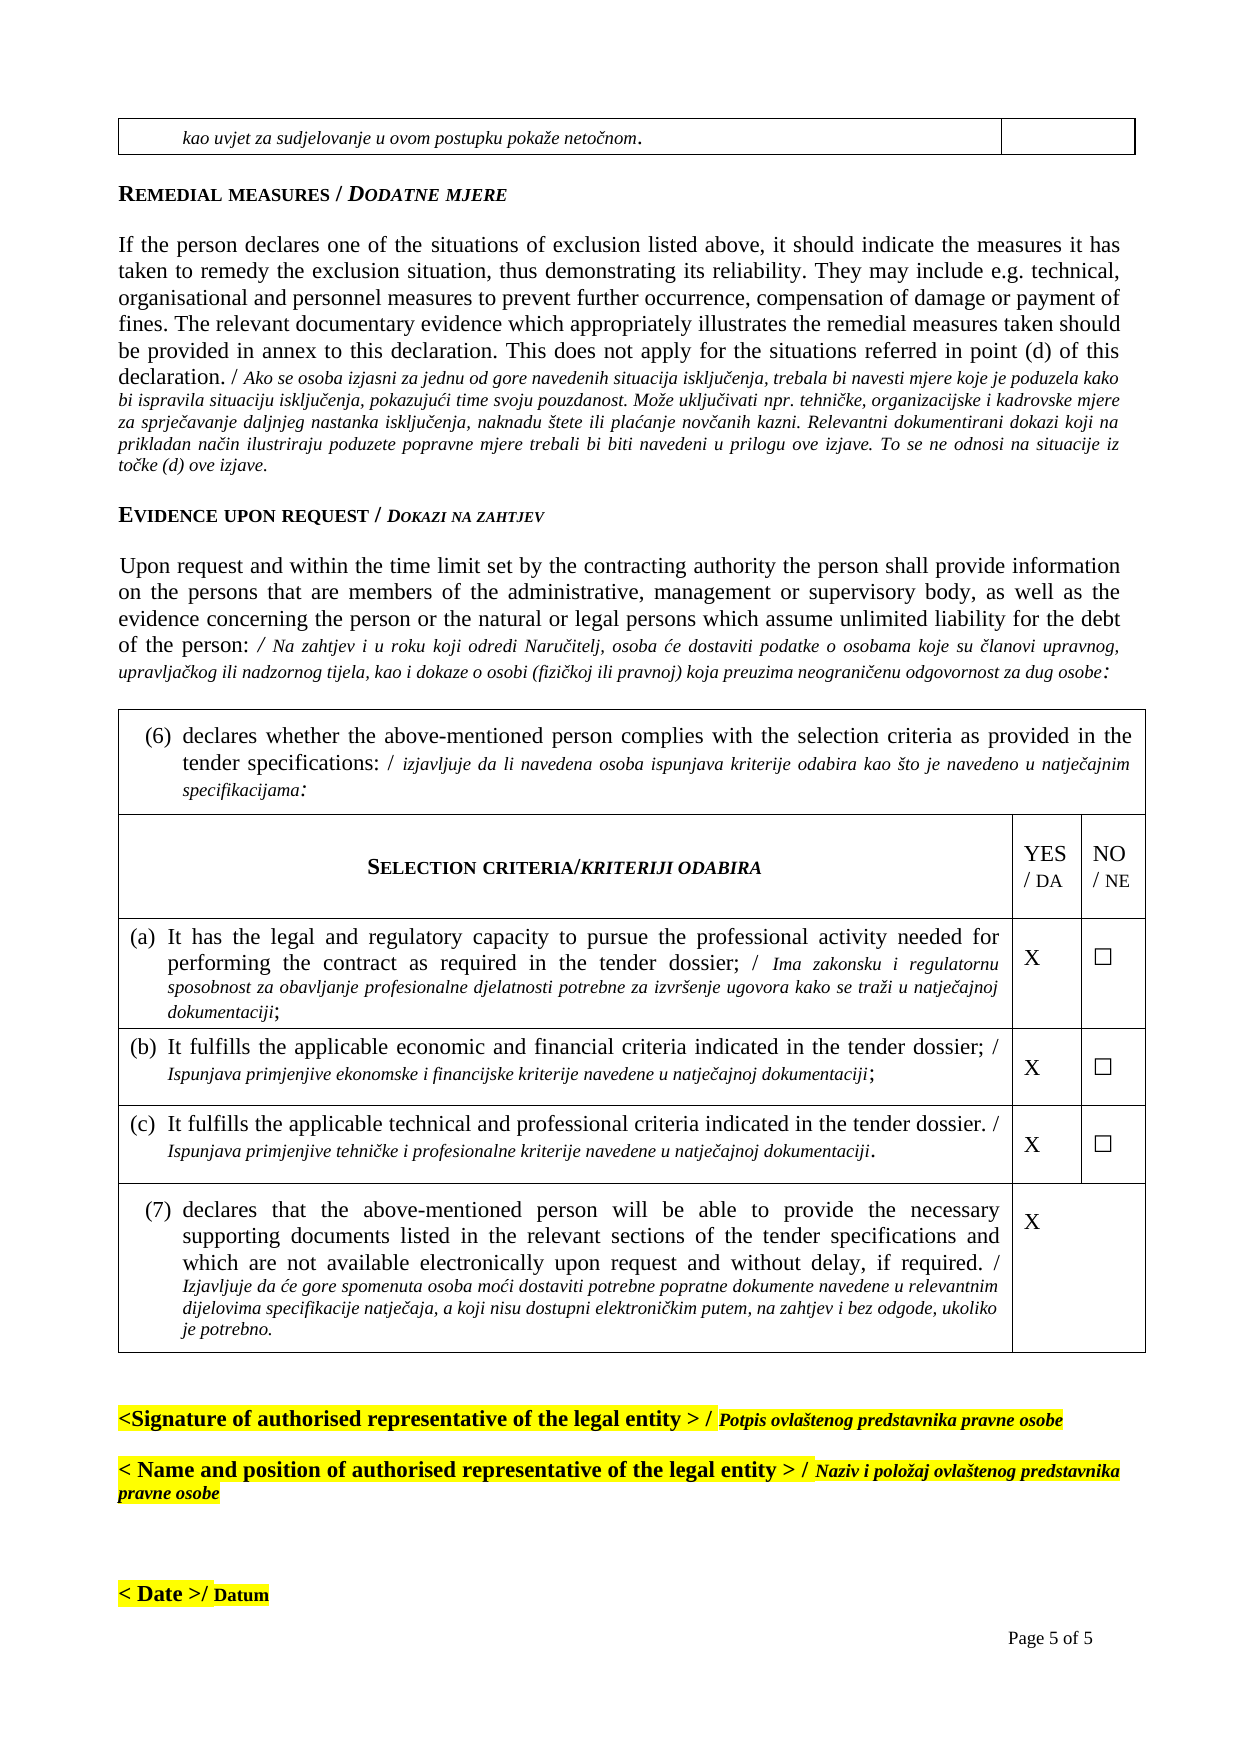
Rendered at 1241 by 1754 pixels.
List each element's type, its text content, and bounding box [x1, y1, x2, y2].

text < Date >/ Datum [214, 1580, 1122, 1607]
table_cell X [1002, 119, 1134, 154]
table_header declares whether the above-mentioned person complies with the selection criteria as provided in the tender specifications: / izjavljuje da li navedena osoba ispunjava kriterije odabira kao što je navedeno u natječajnim specifikacijama: [119, 710, 1145, 814]
text <Signature of authorised representative of the legal entity > / Potpis ovlaštenog predstavnika pravne osobe [118, 1404, 1122, 1431]
table_cell Selection criteria/KRITERIJI ODABIRA [119, 815, 1012, 918]
text Evidence upon request / Dokazi na zahtjev [118, 501, 1122, 527]
text If the person declares one of the situations of exclusion listed above, it should indicate the measures it has taken to remedy the exclusion situation, thus demonstrating its reliability. They may include e.g. technical, organisational and personnel measures to prevent further occurrence, compensation of damage or payment of fines. The relevant documentary evidence which appropriately illustrates the remedial measures taken should be provided in annex to this declaration. This does not apply for the situations referred in point (d) of this declaration. / Ako se osoba izjasni za jednu od gore navedenih situacija isključenja, trebala bi navesti mjere koje je poduzela kako bi ispravila situaciju isključenja, pokazujući time svoju pouzdanost. Može uključivati ​​npr. tehničke, organizacijske i kadrovske mjere za sprječavanje daljnjeg nastanka isključenja, naknadu štete ili plaćanje novčanih kazni. Relevantni dokumentirani dokazi koji na prikladan način ilustriraju poduzete popravne mjere trebali bi biti navedeni u prilogu ove izjave. To se ne odnosi na situacije iz točke (d) ove izjave. [118, 231, 1122, 476]
table_cell NO / NE [1082, 815, 1145, 918]
table_cell X [1013, 1106, 1081, 1182]
table_cell ☐ [1082, 1106, 1145, 1182]
table_cell ☐ [1082, 919, 1145, 1028]
table_cell It has the legal and regulatory capacity to pursue the professional activity needed for performing the contract as required in the tender dossier; / Ima zakonsku i regulatornu sposobnost za obavljanje profesionalne djelatnosti potrebne za izvršenje ugovora kako se traži u natječajnoj dokumentaciji; [119, 919, 1012, 1028]
table_cell X [1013, 1184, 1145, 1352]
table_cell It fulfills the applicable economic and financial criteria indicated in the tender dossier; / Ispunjava primjenjive ekonomske i financijske kriterije navedene u natječajnoj dokumentaciji; [119, 1029, 1012, 1105]
text Upon request and within the time limit set by the contracting authority the person shall provide information on the persons that are members of the administrative, management or supervisory body, as well as the evidence concerning the person or the natural or legal persons which assume unlimited liability for the debt of the person: / Na zahtjev i u roku koji odredi Naručitelj, osoba će dostaviti podatke o osobama koje su članovi upravnog, upravljačkog ili nadzornog tijela, kao i dokaze o osobi (fizičkoj ili pravnoj) koja preuzima neograničenu odgovornost za dug osobe: [118, 552, 1122, 684]
table_cell ☐ [1082, 1029, 1145, 1105]
table_cell X [1013, 1029, 1081, 1105]
table_cell It fulfills the applicable technical and professional criteria indicated in the tender dossier. / Ispunjava primjenjive tehničke i profesionalne kriterije navedene u natječajnoj dokumentaciji. [119, 1106, 1012, 1182]
text Remedial measures / Dodatne mjere [118, 180, 1122, 206]
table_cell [119, 119, 1001, 154]
text < Name and position of authorised representative of the legal entity > / Naziv i položaj ovlaštenog predstavnika pravne osobe [220, 1456, 1122, 1504]
table_cell X [1013, 919, 1081, 1028]
table_cell declares that the above-mentioned person will be able to provide the necessary supporting documents listed in the relevant sections of the tender specifications and which are not available electronically upon request and without delay, if required. / Izjavljuje da će gore spomenuta osoba moći dostaviti potrebne popratne dokumente navedene u relevantnim dijelovima specifikacije natječaja, a koji nisu dostupni elektroničkim putem, na zahtjev i bez odgode, ukoliko je potrebno. [119, 1184, 1012, 1352]
table_cell YES / DA [1013, 815, 1081, 918]
